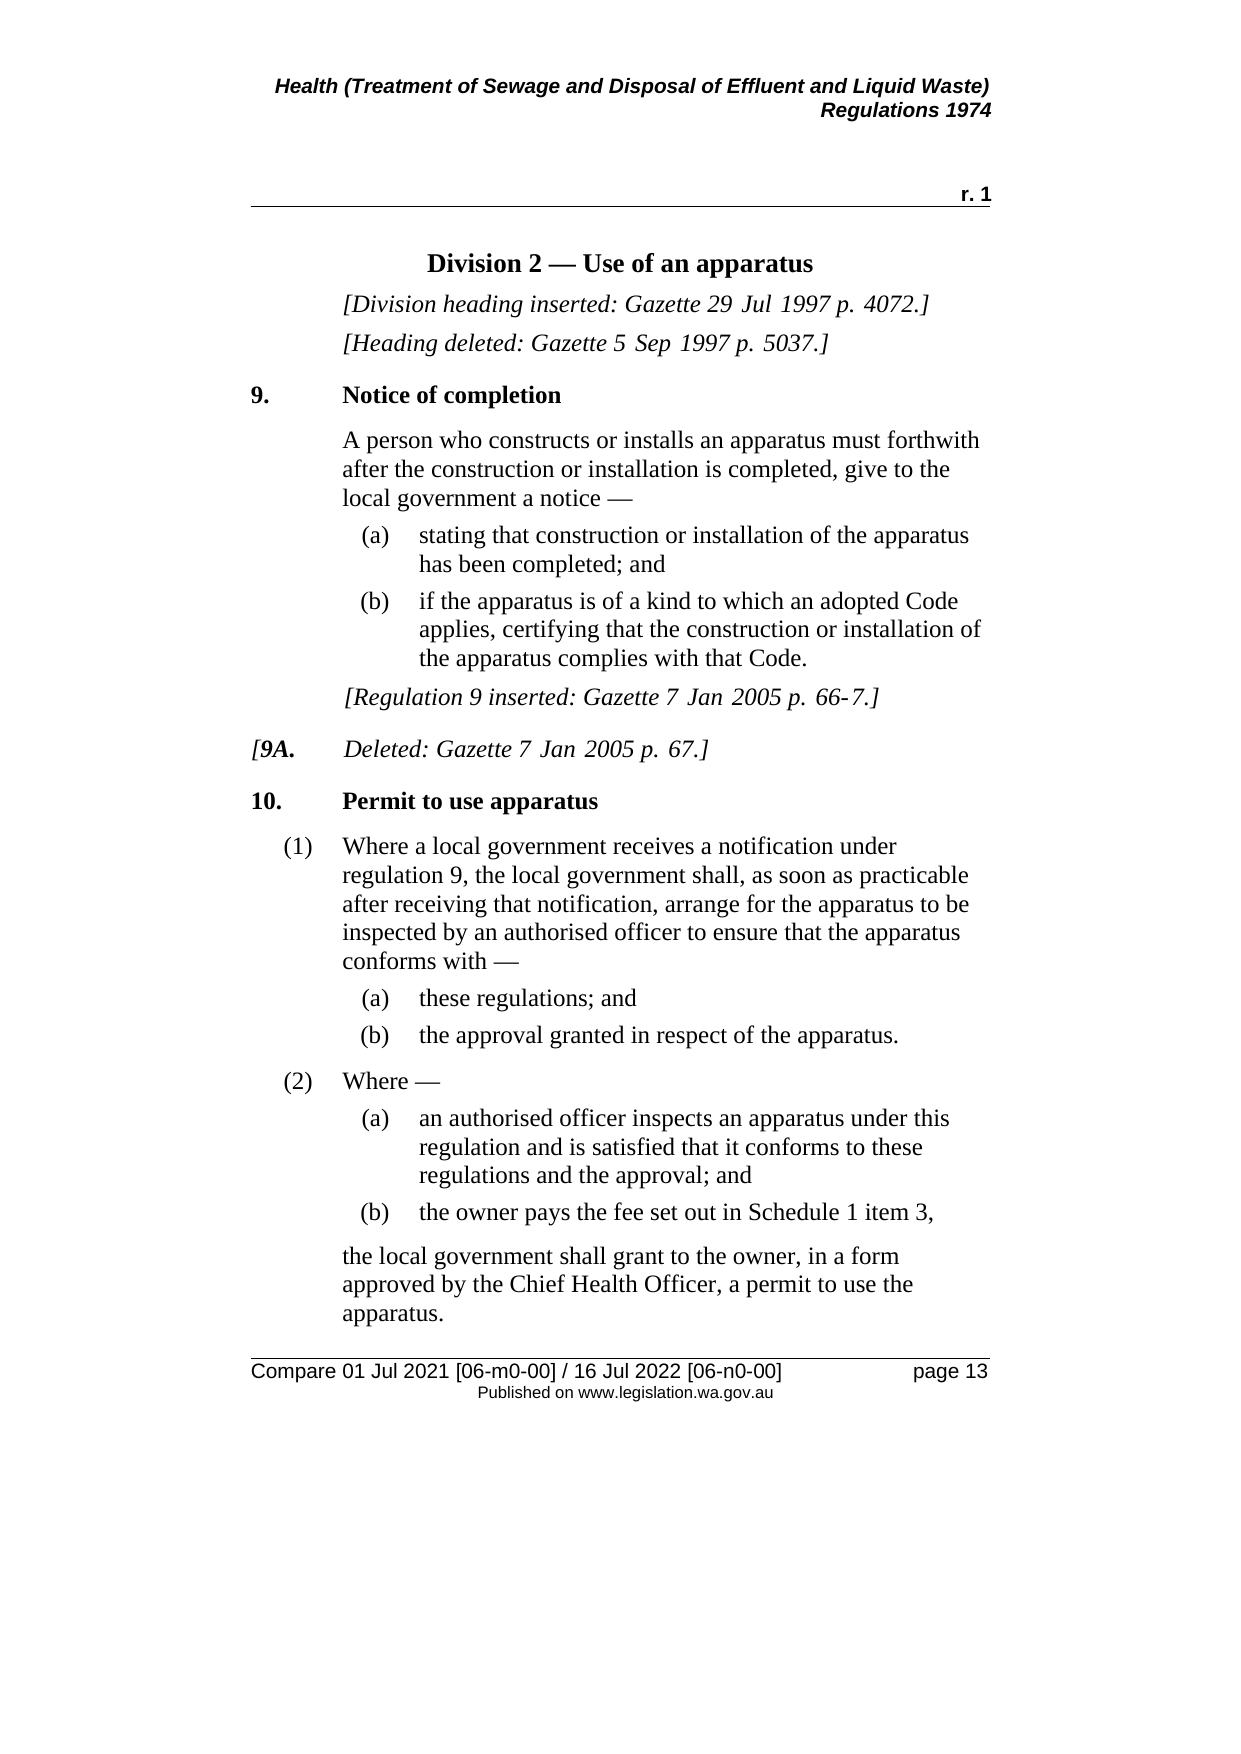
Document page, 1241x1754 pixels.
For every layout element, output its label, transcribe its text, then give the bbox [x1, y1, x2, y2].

text (a) these regulations; and [251, 983, 990, 1012]
subtitle 9. Notice of completion [251, 380, 990, 409]
text A person who constructs or installs an apparatus must forthwith after the construction or installation is completed, give to the local government a notice — [251, 425, 990, 512]
text (b) the approval granted in respect of the apparatus. [251, 1020, 990, 1049]
text (b) if the apparatus is of a kind to which an adopted Code applies, certifying that the construction or installation of the apparatus complies with that Code. [251, 586, 990, 672]
subtitle [Heading deleted: Gazette 5 Sep 1997 p. 5037.] [251, 328, 990, 357]
text (2) Where — [251, 1066, 990, 1094]
text [Regulation 9 inserted: Gazette 7 Jan 2005 p. 66-7.] [251, 682, 990, 711]
text (b) the owner pays the fee set out in Schedule 1 item 3, [251, 1197, 990, 1226]
text the local government shall grant to the owner, in a form approved by the Chief Health Officer, a permit to use the apparatus. [251, 1241, 990, 1327]
text (a) an authorised officer inspects an apparatus under this regulation and is satisfied that it conforms to these regulations and the approval; and [251, 1103, 990, 1189]
text [9A. Deleted: Gazette 7 Jan 2005 p. 67.] [251, 734, 990, 763]
subtitle [Division heading inserted: Gazette 29 Jul 1997 p. 4072.] [251, 289, 990, 318]
text (1) Where a local government receives a notification under regulation 9, the local government shall, as soon as practicable after receiving that notification, arrange for the apparatus to be inspected by an authorised officer to ensure that the apparatus conforms with — [251, 831, 990, 975]
text (a) stating that construction or installation of the apparatus has been completed; and [251, 520, 990, 577]
subtitle 10. Permit to use apparatus [251, 786, 990, 814]
subtitle Division 2 — Use of an apparatus [251, 247, 990, 279]
